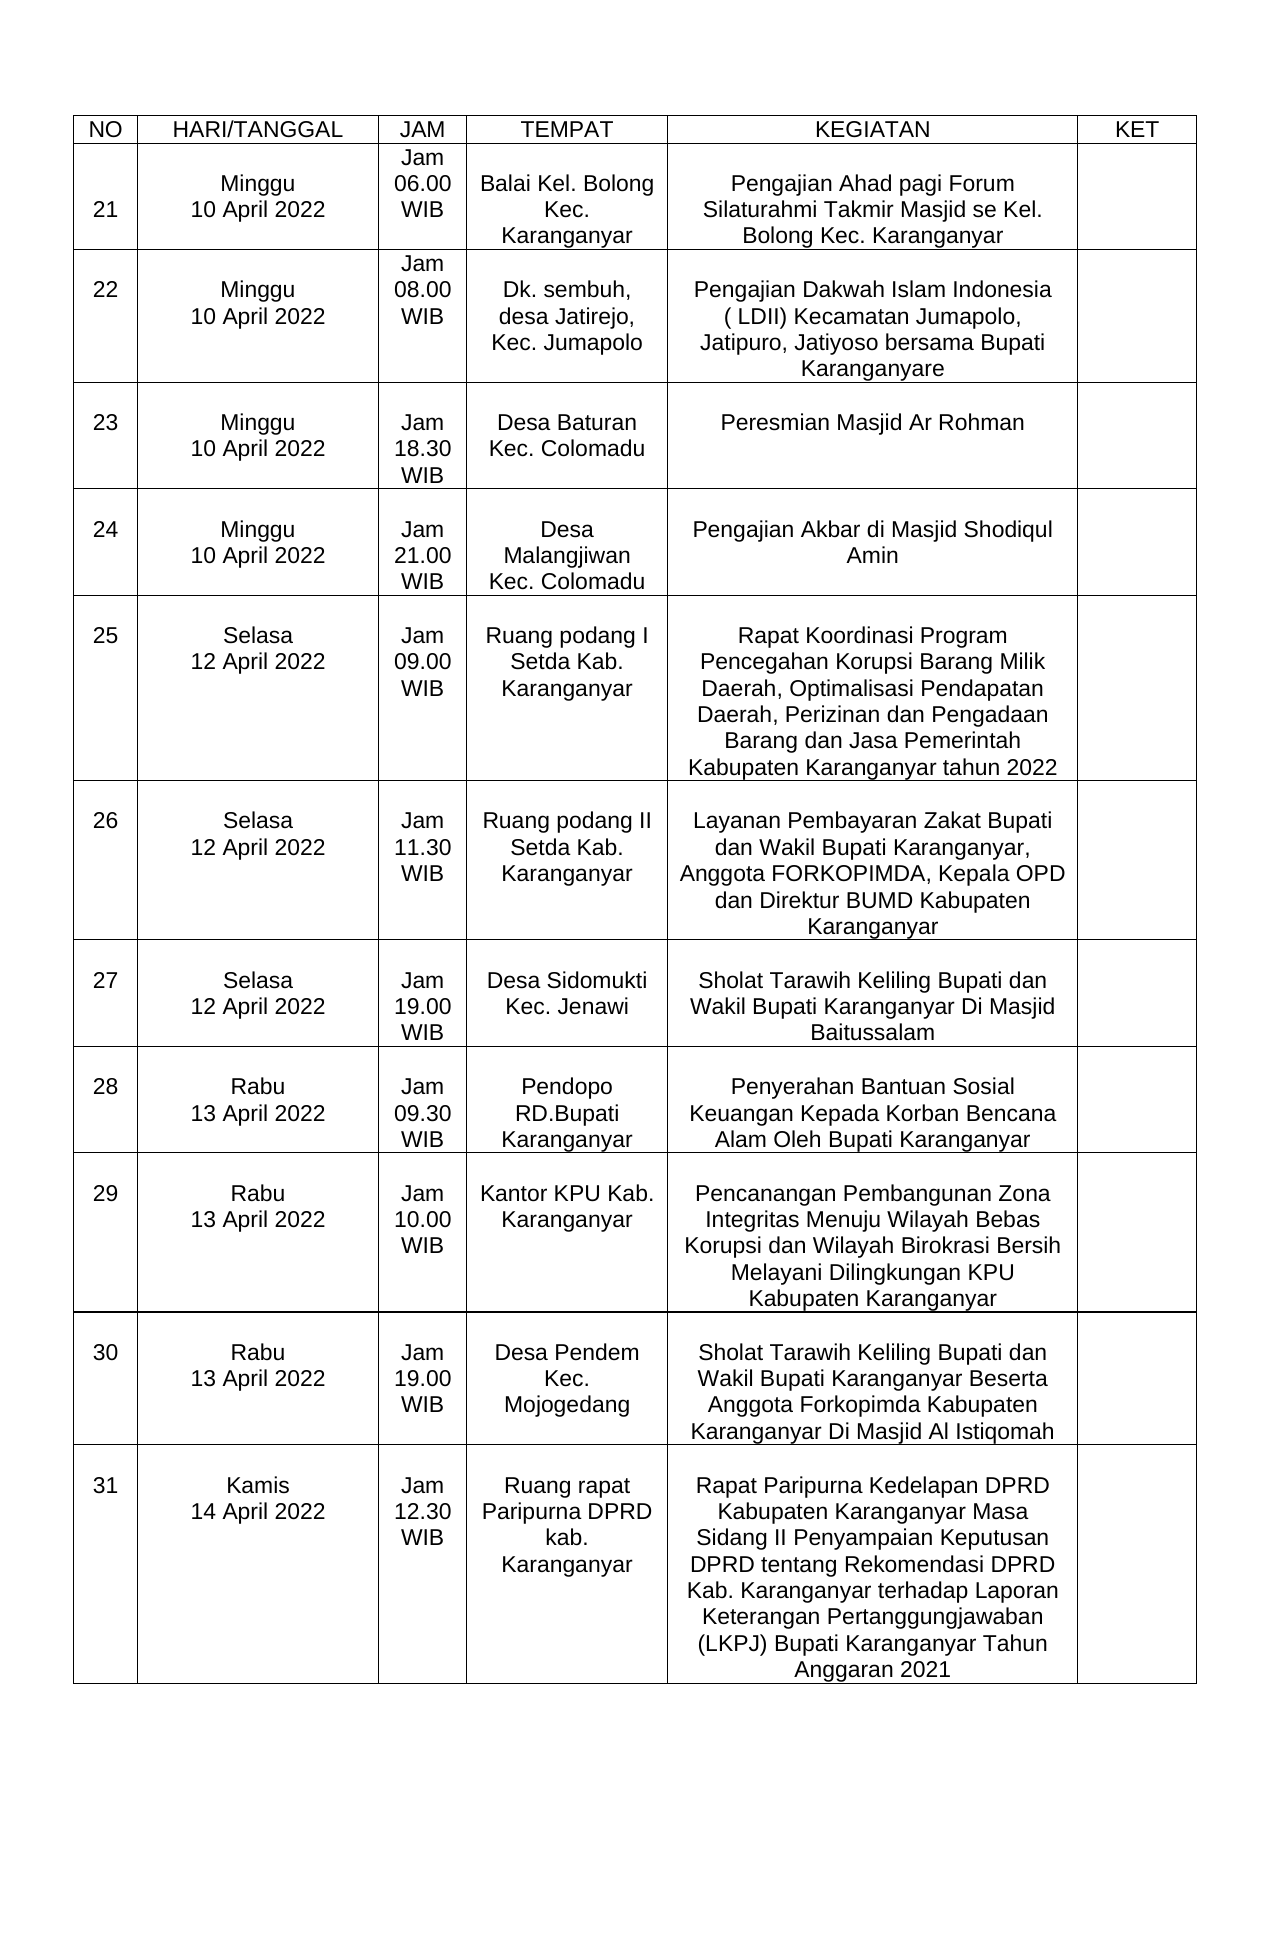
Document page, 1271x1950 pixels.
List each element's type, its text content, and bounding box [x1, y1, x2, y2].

table_cell [1078, 1153, 1196, 1311]
table_cell Desa Malangjiwan Kec. Colomadu [467, 489, 667, 594]
table_cell Ruang podang II Setda Kab. Karanganyar [467, 781, 667, 939]
table_cell Desa Sidomukti Kec. Jenawi [467, 940, 667, 1046]
table_cell 26 [74, 781, 137, 939]
table_cell Kantor KPU Kab. Karanganyar [467, 1153, 667, 1311]
table_cell Jam 08.00 WIB [379, 250, 466, 382]
table_cell Jam 09.00 WIB [379, 596, 466, 780]
table_cell Pengajian Dakwah Islam Indonesia ( LDII) Kecamatan Jumapolo, Jatipuro, Jatiyoso bersama Bupati Karanganyare [668, 250, 1077, 382]
table_header HARI/TANGGAL [138, 116, 378, 142]
table_cell Jam 19.00 WIB [379, 940, 466, 1046]
table_cell Selasa 12 April 2022 [138, 940, 378, 1046]
table_cell Jam 06.00 WIB [379, 144, 466, 249]
table_cell 29 [74, 1153, 137, 1311]
table_cell Rabu 13 April 2022 [138, 1153, 378, 1311]
table_cell Balai Kel. Bolong Kec. Karanganyar [467, 144, 667, 249]
table_header TEMPAT [467, 116, 667, 142]
table_cell [1078, 1445, 1196, 1682]
table_cell Pengajian Ahad pagi Forum Silaturahmi Takmir Masjid se Kel. Bolong Kec. Karanganyar [668, 144, 1077, 249]
table_cell Pencanangan Pembangunan Zona Integritas Menuju Wilayah Bebas Korupsi dan Wilayah Birokrasi Bersih Melayani Dilingkungan KPU Kabupaten Karanganyar [668, 1153, 1077, 1311]
table_cell Jam 12.30 WIB [379, 1445, 466, 1682]
table_cell 30 [74, 1313, 137, 1444]
table_cell 21 [74, 144, 137, 249]
table_cell [1078, 489, 1196, 594]
table_cell Jam 19.00 WIB [379, 1313, 466, 1444]
table_cell 28 [74, 1047, 137, 1152]
table_header KET [1078, 116, 1196, 142]
table_cell Sholat Tarawih Keliling Bupati dan Wakil Bupati Karanganyar Beserta Anggota Forkopimda Kabupaten Karanganyar Di Masjid Al Istiqomah [668, 1313, 1077, 1444]
table_cell Jam 18.30 WIB [379, 383, 466, 488]
table_cell Peresmian Masjid Ar Rohman [668, 383, 1077, 488]
table_cell Minggu 10 April 2022 [138, 144, 378, 249]
table_cell 25 [74, 596, 137, 780]
table_cell Dk. sembuh, desa Jatirejo, Kec. Jumapolo [467, 250, 667, 382]
table_cell 27 [74, 940, 137, 1046]
table_cell [1078, 781, 1196, 939]
table_cell [1078, 940, 1196, 1046]
table_cell [1078, 144, 1196, 249]
table_cell Ruang podang I Setda Kab. Karanganyar [467, 596, 667, 780]
table_cell Selasa 12 April 2022 [138, 596, 378, 780]
table_cell Kamis 14 April 2022 [138, 1445, 378, 1682]
table_cell 23 [74, 383, 137, 488]
table_cell Pengajian Akbar di Masjid Shodiqul Amin [668, 489, 1077, 594]
table_header JAM [379, 116, 466, 142]
table_cell [1078, 250, 1196, 382]
table_cell Desa Baturan Kec. Colomadu [467, 383, 667, 488]
table_cell [1078, 1313, 1196, 1444]
table_cell Jam 11.30 WIB [379, 781, 466, 939]
table_cell Pendopo RD.Bupati Karanganyar [467, 1047, 667, 1152]
table_cell Minggu 10 April 2022 [138, 489, 378, 594]
table_cell [1078, 596, 1196, 780]
table_cell Jam 21.00 WIB [379, 489, 466, 594]
table_header KEGIATAN [668, 116, 1077, 142]
table_cell Rapat Koordinasi Program Pencegahan Korupsi Barang Milik Daerah, Optimalisasi Pendapatan Daerah, Perizinan dan Pengadaan Barang dan Jasa Pemerintah Kabupaten Karanganyar tahun 2022 [668, 596, 1077, 780]
table_cell Penyerahan Bantuan Sosial Keuangan Kepada Korban Bencana Alam Oleh Bupati Karanganyar [668, 1047, 1077, 1152]
table_cell 24 [74, 489, 137, 594]
table_cell Rapat Paripurna Kedelapan DPRD Kabupaten Karanganyar Masa Sidang II Penyampaian Keputusan DPRD tentang Rekomendasi DPRD Kab. Karanganyar terhadap Laporan Keterangan Pertanggungjawaban (LKPJ) Bupati Karanganyar Tahun Anggaran 2021 [668, 1445, 1077, 1682]
table_cell Selasa 12 April 2022 [138, 781, 378, 939]
table_cell 31 [74, 1445, 137, 1682]
table_header NO [74, 116, 137, 142]
table_cell Minggu 10 April 2022 [138, 250, 378, 382]
table_cell Rabu 13 April 2022 [138, 1047, 378, 1152]
table_cell Sholat Tarawih Keliling Bupati dan Wakil Bupati Karanganyar Di Masjid Baitussalam [668, 940, 1077, 1046]
table_cell Desa Pendem Kec. Mojogedang [467, 1313, 667, 1444]
table_cell Jam 09.30 WIB [379, 1047, 466, 1152]
table_cell Rabu 13 April 2022 [138, 1313, 378, 1444]
table_cell Layanan Pembayaran Zakat Bupati dan Wakil Bupati Karanganyar, Anggota FORKOPIMDA, Kepala OPD dan Direktur BUMD Kabupaten Karanganyar [668, 781, 1077, 939]
table_cell Jam 10.00 WIB [379, 1153, 466, 1311]
table_cell Minggu 10 April 2022 [138, 383, 378, 488]
table_cell Ruang rapat Paripurna DPRD kab. Karanganyar [467, 1445, 667, 1682]
table_cell 22 [74, 250, 137, 382]
table_cell [1078, 383, 1196, 488]
table_cell [1078, 1047, 1196, 1152]
